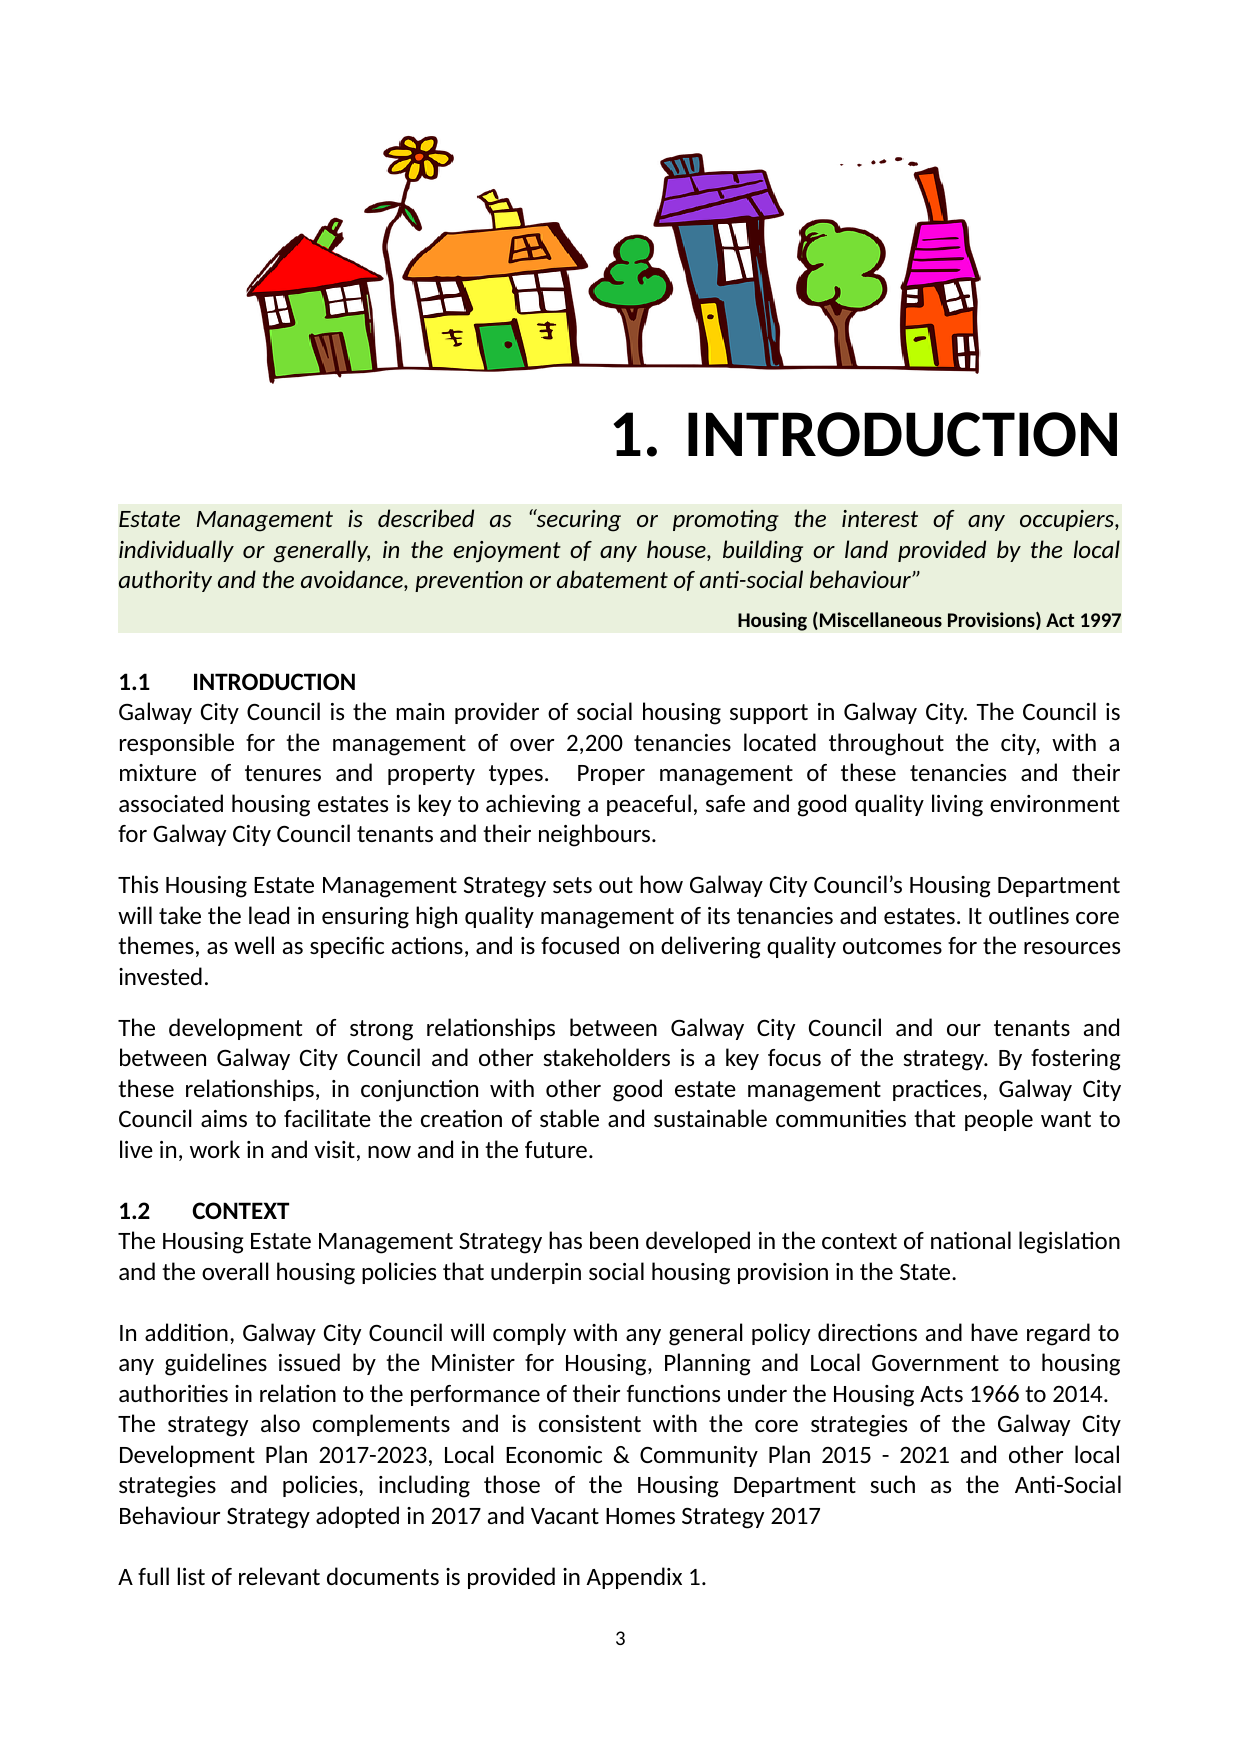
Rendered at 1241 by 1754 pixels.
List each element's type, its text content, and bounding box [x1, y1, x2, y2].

text The strategy also complements and is consistent with the core strategies of the Galway City Development Plan 2017-2023, Local Economic & Community Plan 2015 - 2021 and other local strategies and policies, including those of the Housing Department such as the Anti-Social Behaviour Strategy adopted in 2017 and Vacant Homes Strategy 2017 [118, 1408, 1122, 1531]
list INTRODUCTION [156, 392, 1122, 473]
text The development of strong relationships between Galway City Council and our tenants and between Galway City Council and other stakeholders is a key focus of the strategy. By fostering these relationships, in conjunction with other good estate management practices, Galway City Council aims to facilitate the creation of stable and sustainable communities that people want to live in, work in and visit, now and in the future. [118, 1012, 1122, 1164]
text In addition, Galway City Council will comply with any general policy directions and have regard to any guidelines issued by the Minister for Housing, Planning and Local Government to housing authorities in relation to the performance of their functions under the Housing Acts 1966 to 2014. [118, 1317, 1122, 1408]
text This Housing Estate Management Strategy sets out how Galway City Council’s Housing Department will take the lead in ensuring high quality management of its tenancies and estates. It outlines core themes, as well as specific actions, and is focused on delivering quality outcomes for the resources invested. [118, 869, 1122, 991]
text Housing (Miscellaneous Provisions) Act 1997 [118, 608, 1122, 633]
picture [246, 130, 981, 391]
text Galway City Council is the main provider of social housing support in Galway City. The Council is responsible for the management of over 2,200 tenancies located throughout the city, with a mixture of tenures and property types. Proper management of these tenancies and their associated housing estates is key to achieving a peaceful, safe and good quality living environment for Galway City Council tenants and their neighbours. [118, 696, 1122, 849]
text A full list of relevant documents is provided in Appendix 1. [118, 1561, 1122, 1592]
text Estate Management is described as “securing or promoting the interest of any occupiers, individually or generally, in the enjoyment of any house, building or land provided by the local authority and the avoidance, prevention or abatement of anti-social behaviour” [118, 504, 1122, 595]
text The Housing Estate Management Strategy has been developed in the context of national legislation and the overall housing policies that underpin social housing provision in the State. [118, 1225, 1122, 1286]
text 1.1 INTRODUCTION [118, 666, 1122, 696]
text 1.2 CONTEXT [118, 1195, 1122, 1225]
